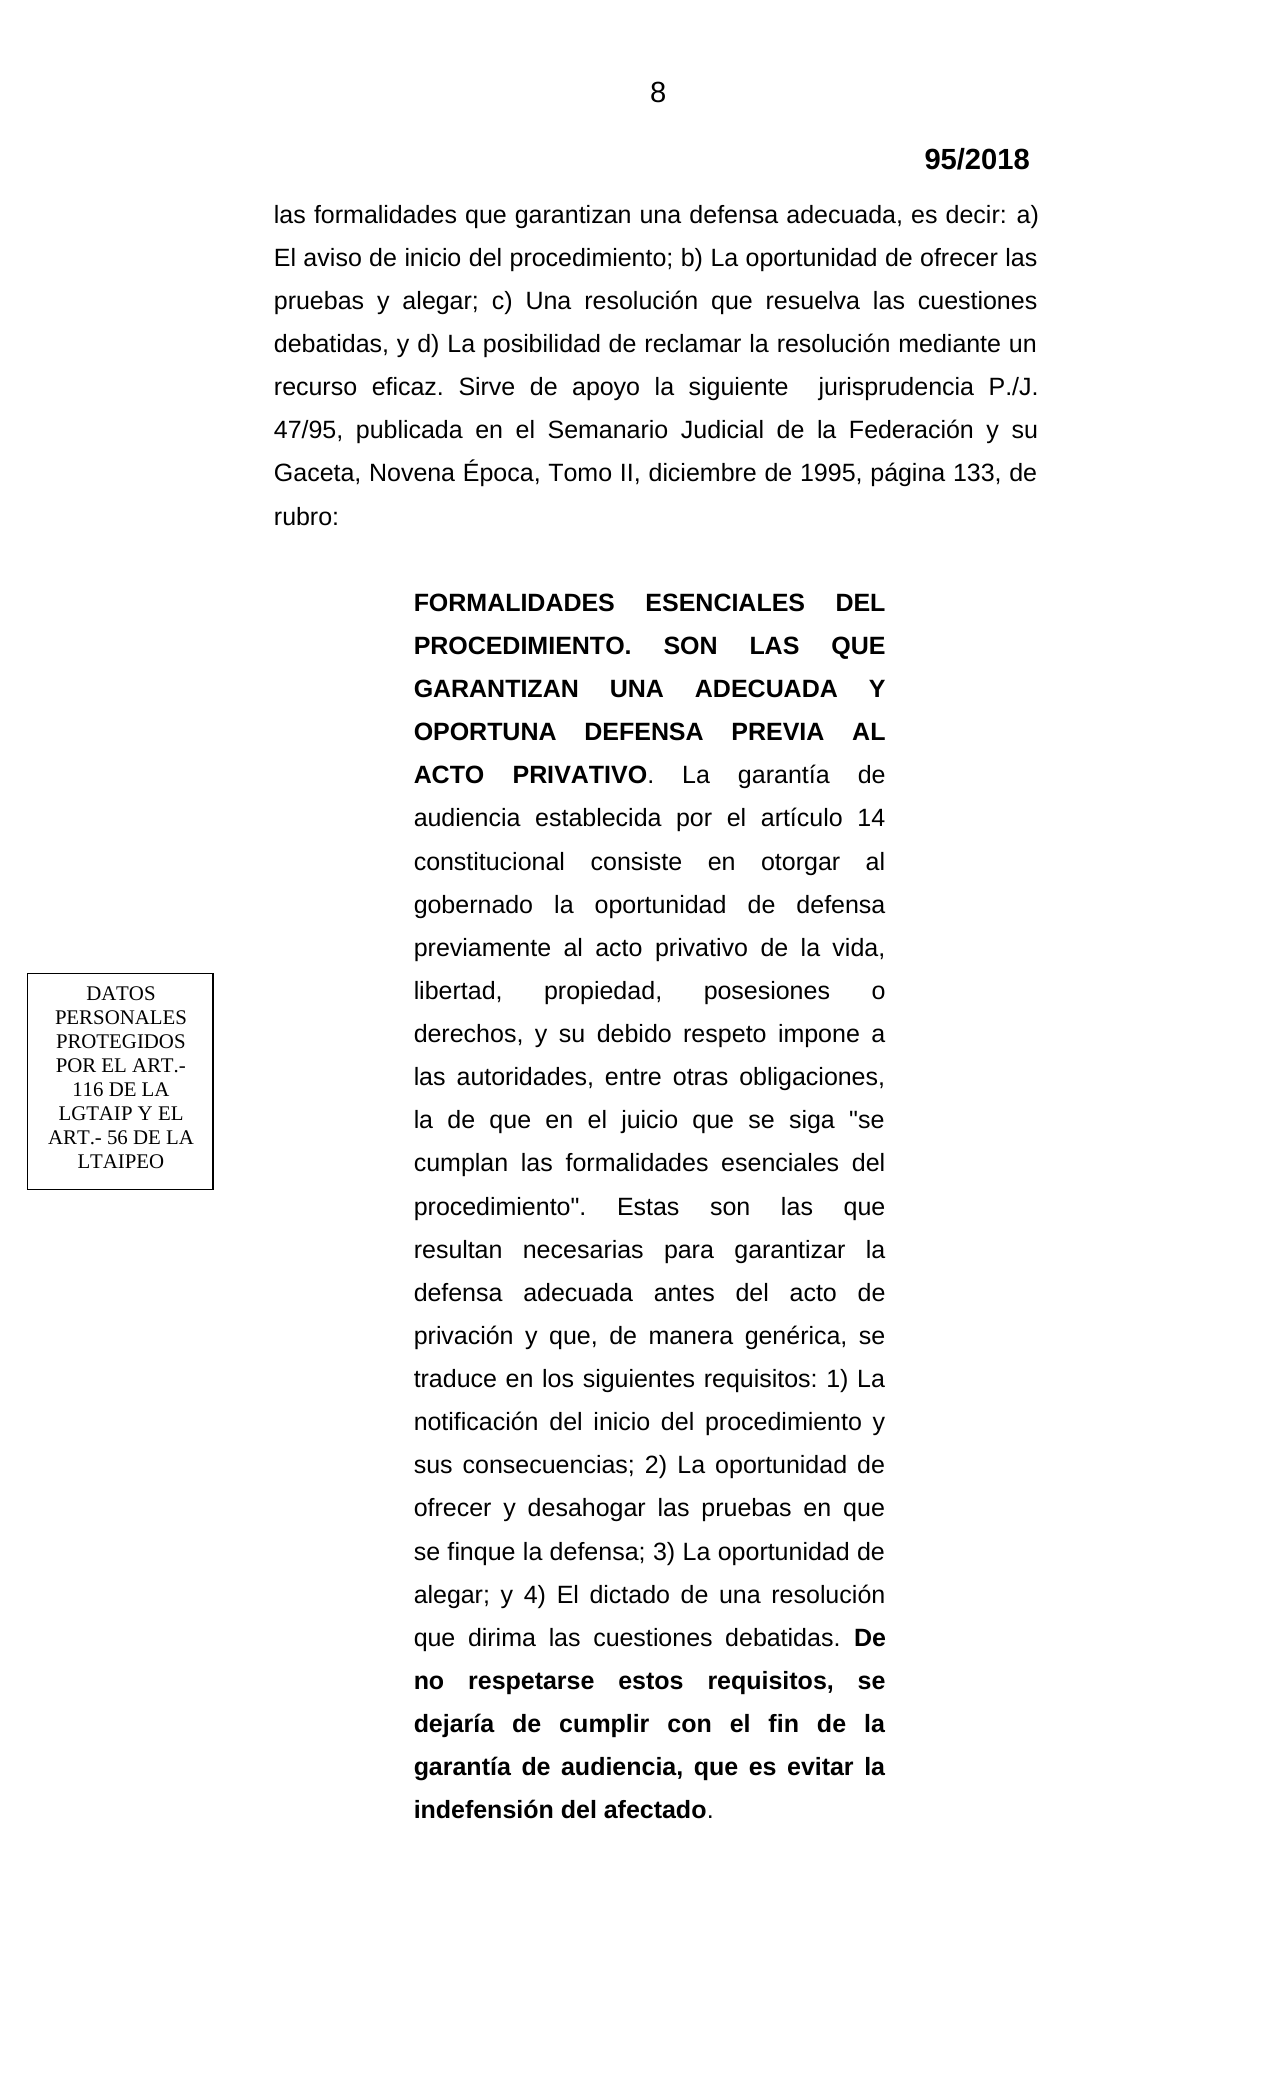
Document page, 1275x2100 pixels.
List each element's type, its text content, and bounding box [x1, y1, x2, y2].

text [274, 200, 1039, 530]
text FORMALIDADES ESENCIALES DEL PROCEDIMIENTO. SON LAS QUE GARANTIZAN UNA ADECUADA Y OPORTUNA DEFENSA PREVIA AL ACTO PRIVATIVO. La garantía de audiencia establecida por el artículo 14 constitucional consiste en otorgar al gobernado la oportunidad de defensa previamente al acto privativo de la vida, libertad, propiedad, posesiones o derechos, y su debido respeto impone a las autoridades, entre otras obligaciones, la de que en el juicio que se siga "se cumplan las formalidades esenciales del procedimiento". Estas son las que resultan necesarias para garantizar la defensa adecuada antes del acto de privación y que, de manera genérica, se traduce en los siguientes requisitos: 1) La notificación del inicio del procedimiento y sus consecuencias; 2) La oportunidad de ofrecer y desahogar las pruebas en que se finque la defensa; 3) La oportunidad de alegar; y 4) El dictado de una resolución que dirima las cuestiones debatidas. De no respetarse estos requisitos, se dejaría de cumplir con el fin de la garantía de audiencia, que es evitar la indefensión del afectado. [413, 588, 886, 1824]
